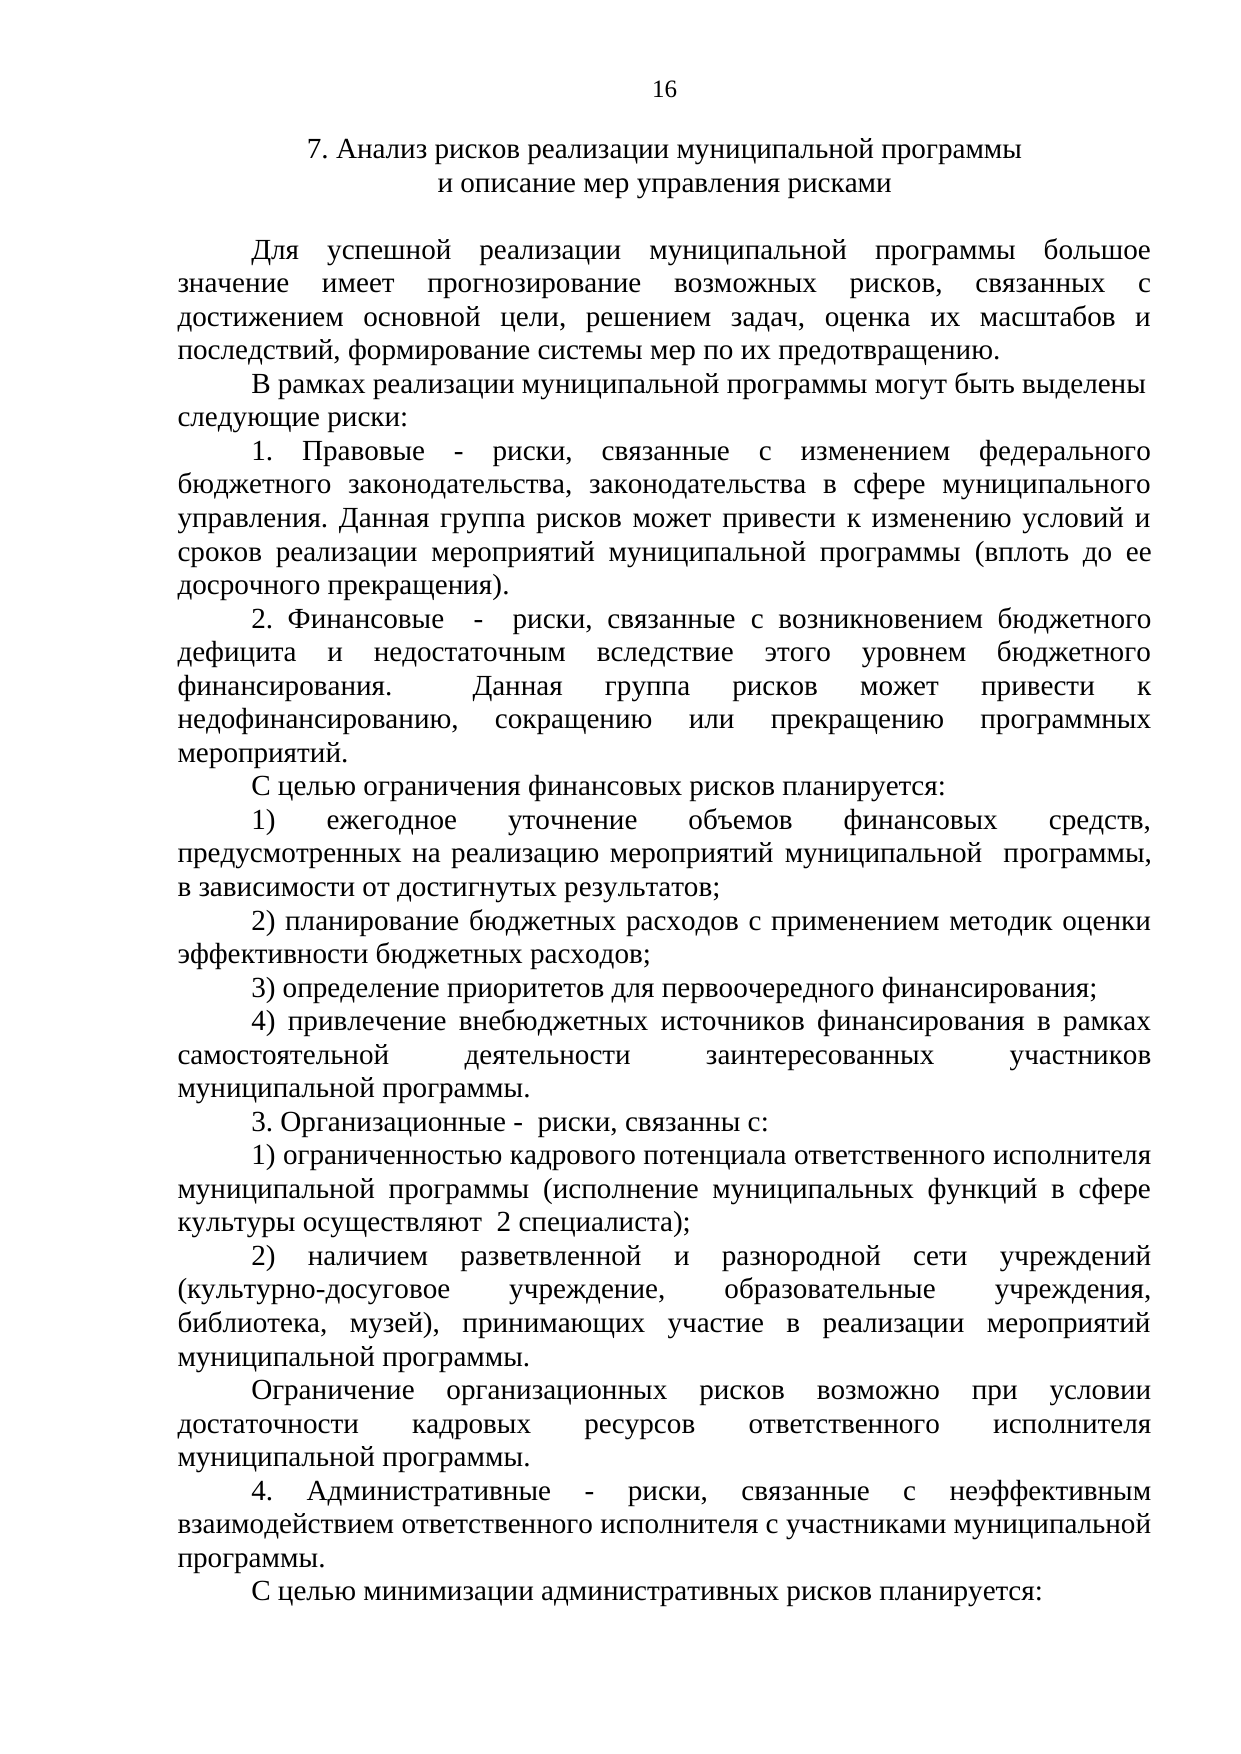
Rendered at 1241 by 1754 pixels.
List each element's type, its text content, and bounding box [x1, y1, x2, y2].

text 1) ежегодное уточнение объемов финансовых средств, предусмотренных на реализацию мероприятий муниципальной программы, в зависимости от достигнутых результатов; [177, 802, 1152, 903]
text 3. Организационные - риски, связанны с: [177, 1104, 1152, 1137]
text С целью ограничения финансовых рисков планируется: [177, 768, 1152, 802]
text В рамках реализации муниципальной программы могут быть выделены следующие риски: [177, 366, 1152, 433]
text Ограничение организационных рисков возможно при условии достаточности кадровых ресурсов ответственного исполнителя муниципальной программы. [177, 1372, 1152, 1473]
text Для успешной реализации муниципальной программы большое значение имеет прогнозирование возможных рисков, связанных с достижением основной цели, решением задач, оценка их масштабов и последствий, формирование системы мер по их предотвращению. [177, 232, 1152, 366]
text С целью минимизации административных рисков планируется: [177, 1573, 1152, 1607]
text и описание мер управления рисками [177, 165, 1152, 198]
text 3) определение приоритетов для первоочередного финансирования; [177, 970, 1152, 1003]
text 7. Анализ рисков реализации муниципальной программы [177, 131, 1152, 165]
text 1. Правовые - риски, связанные с изменением федерального бюджетного законодательства, законодательства в сфере муниципального управления. Данная группа рисков может привести к изменению условий и сроков реализации мероприятий муниципальной программы (вплоть до ее досрочного прекращения). [177, 433, 1152, 601]
text 2) наличием разветвленной и разнородной сети учреждений (культурно-досуговое учреждение, образовательные учреждения, библиотека, музей), принимающих участие в реализации мероприятий муниципальной программы. [177, 1238, 1152, 1372]
text 2) планирование бюджетных расходов с применением методик оценки эффективности бюджетных расходов; [177, 903, 1152, 970]
text 1) ограниченностью кадрового потенциала ответственного исполнителя муниципальной программы (исполнение муниципальных функций в сфере культуры осуществляют 2 специалиста); [177, 1137, 1152, 1238]
text 4) привлечение внебюджетных источников финансирования в рамках самостоятельной деятельности заинтересованных участников муниципальной программы. [177, 1003, 1152, 1104]
text 4. Административные - риски, связанные с неэффективным взаимодействием ответственного исполнителя с участниками муниципальной программы. [177, 1473, 1152, 1573]
text 2. Финансовые - риски, связанные с возникновением бюджетного дефицита и недостаточным вследствие этого уровнем бюджетного финансирования. Данная группа рисков может привести к недофинансированию, сокращению или прекращению программных мероприятий. [177, 601, 1152, 768]
